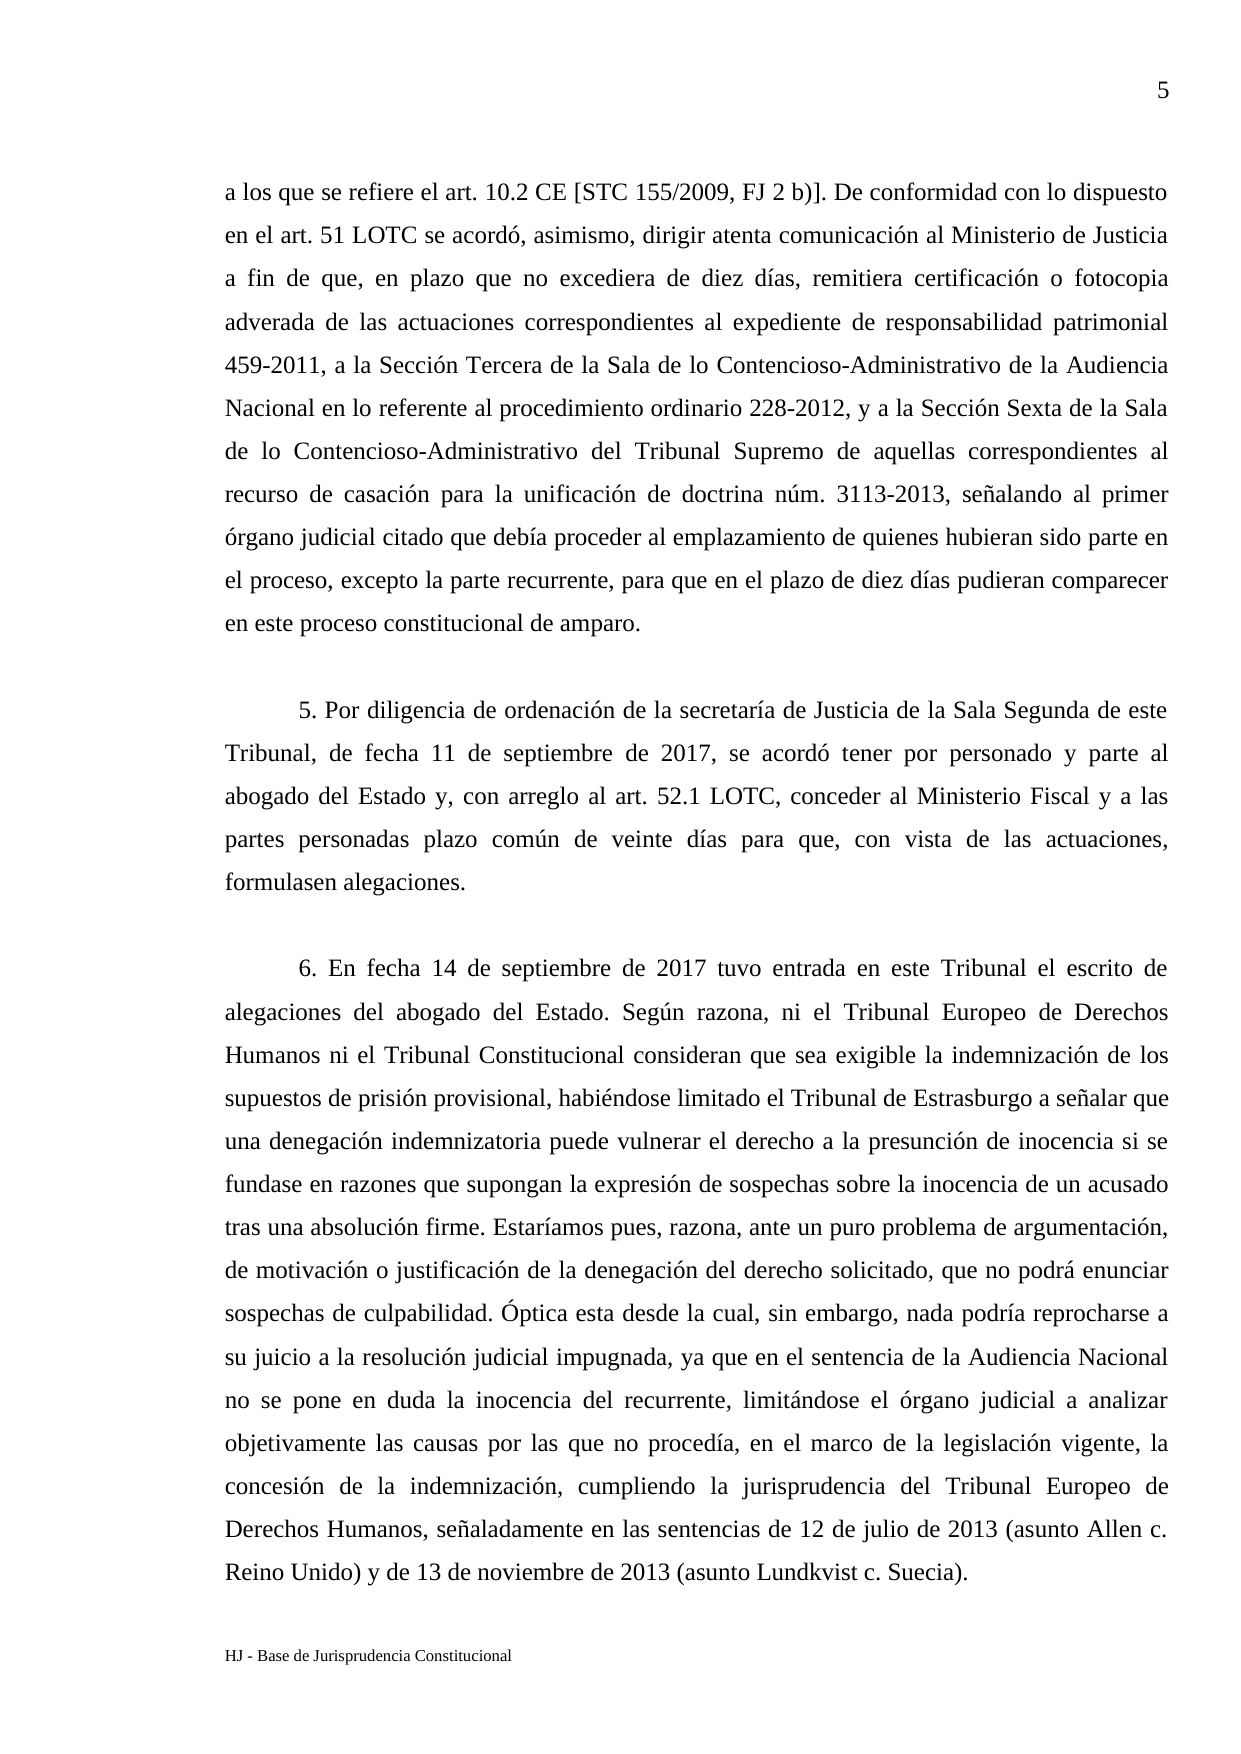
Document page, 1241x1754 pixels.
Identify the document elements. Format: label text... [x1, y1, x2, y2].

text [224, 177, 1169, 637]
text 6. En fecha 14 de septiembre de 2017 tuvo entrada en este Tribunal el escrito de alegaciones del abogado del Estado. Según razona, ni el Tribunal Europeo de Derechos Humanos ni el Tribunal Constitucional consideran que sea exigible la indemnización de los supuestos de prisión provisional, habiéndose limitado el Tribunal de Estrasburgo a señalar que una denegación indemnizatoria puede vulnerar el derecho a la presunción de inocencia si se fundase en razones que supongan la expresión de sospechas sobre la inocencia de un acusado tras una absolución firme. Estaríamos pues, razona, ante un puro problema de argumentación, de motivación o justificación de la denegación del derecho solicitado, que no podrá enunciar sospechas de culpabilidad. Óptica esta desde la cual, sin embargo, nada podría reprocharse a su juicio a la resolución judicial impugnada, ya que en el sentencia de la Audiencia Nacional no se pone en duda la inocencia del recurrente, limitándose el órgano judicial a analizar objetivamente las causas por las que no procedía, en el marco de la legislación vigente, la concesión de la indemnización, cumpliendo la jurisprudencia del Tribunal Europeo de Derechos Humanos, señaladamente en las sentencias de 12 de julio de 2013 (asunto Allen c. Reino Unido) y de 13 de noviembre de 2013 (asunto Lundkvist c. Suecia). [224, 953, 1169, 1586]
text 5. Por diligencia de ordenación de la secretaría de Justicia de la Sala Segunda de este Tribunal, de fecha 11 de septiembre de 2017, se acordó tener por personado y parte al abogado del Estado y, con arreglo al art. 52.1 LOTC, conceder al Ministerio Fiscal y a las partes personadas plazo común de veinte días para que, con vista de las actuaciones, formulasen alegaciones. [224, 695, 1169, 896]
